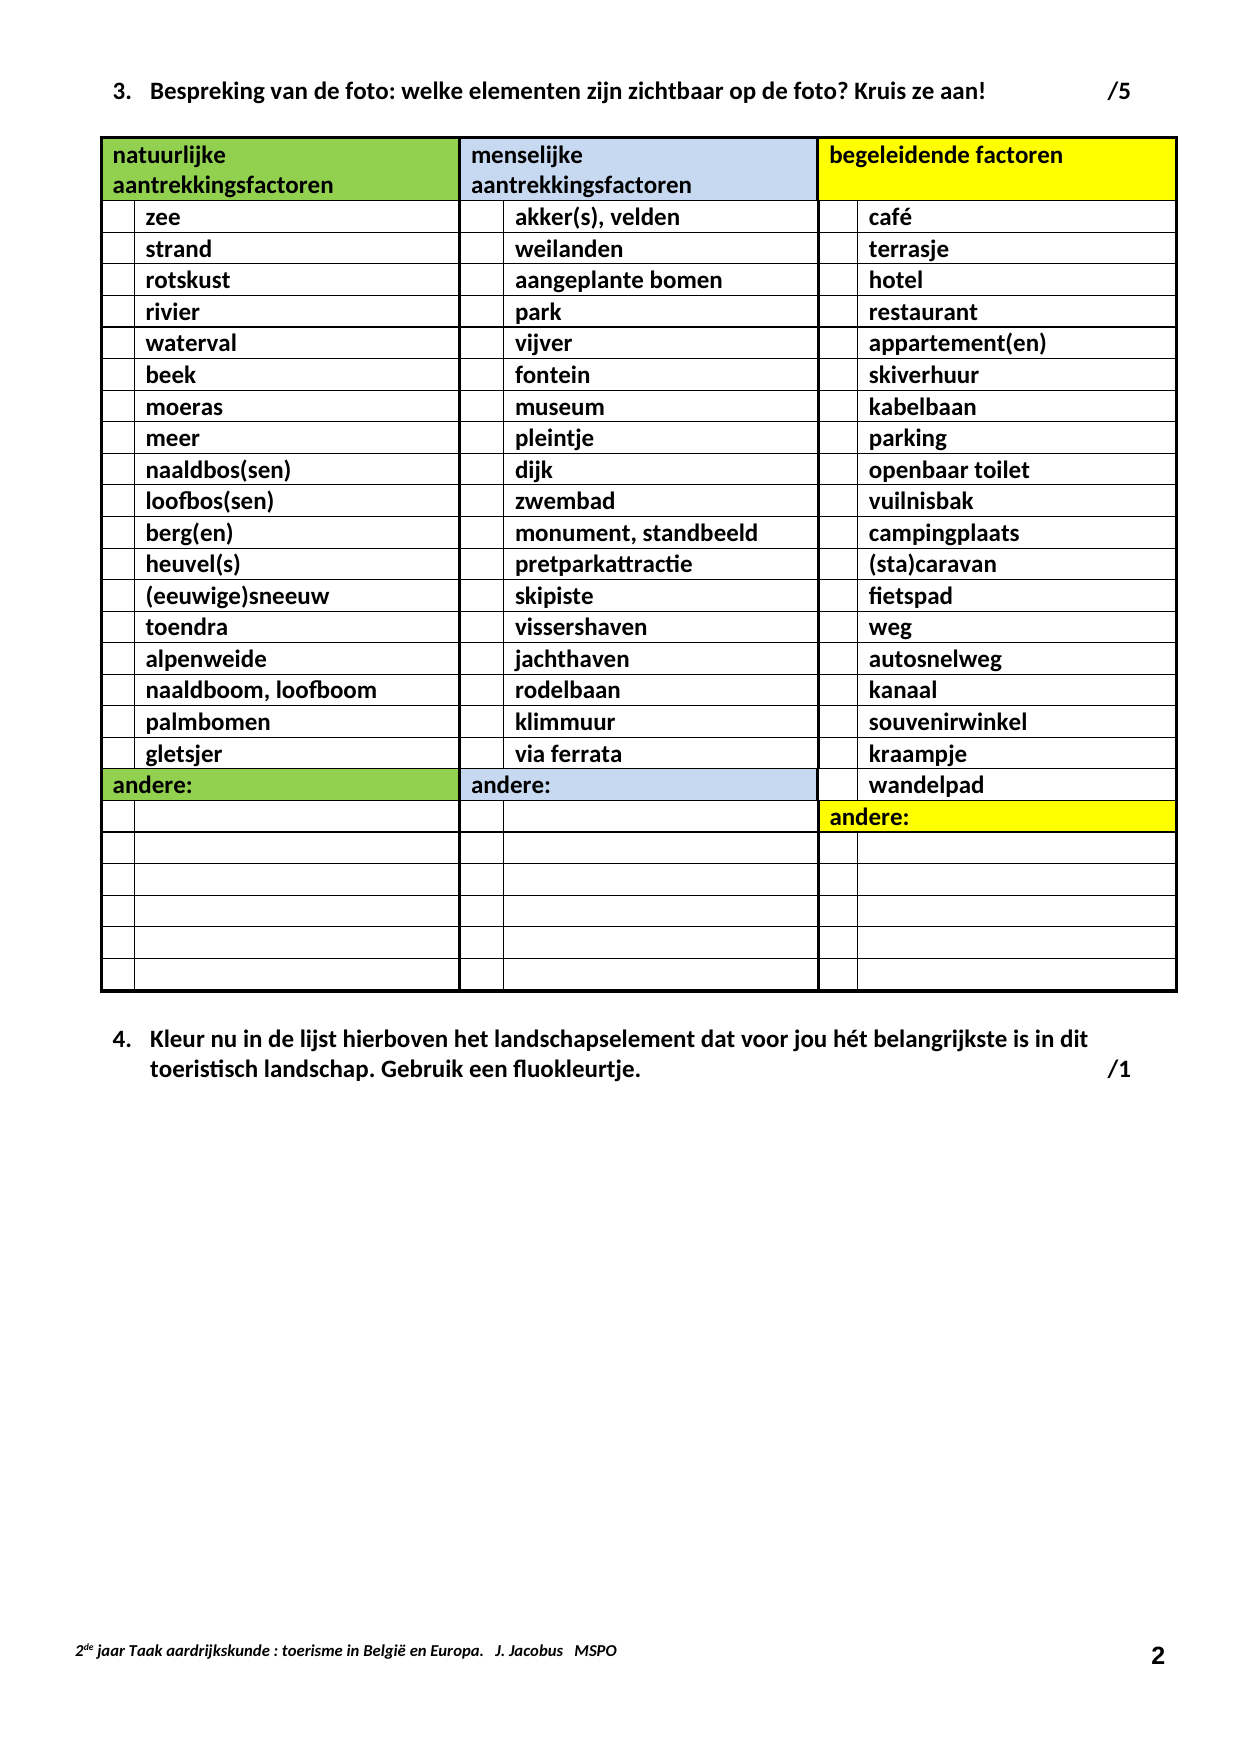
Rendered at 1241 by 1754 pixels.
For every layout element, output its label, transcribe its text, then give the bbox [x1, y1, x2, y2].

table_cell [858, 927, 1175, 958]
table_cell [461, 959, 503, 989]
table_cell rotskust [135, 264, 458, 295]
table_cell [820, 896, 857, 926]
table_cell kanaal [858, 675, 1175, 705]
table_cell akker(s), velden [504, 201, 817, 232]
table_cell [135, 959, 458, 989]
table_cell [103, 896, 134, 926]
table_cell [103, 864, 134, 894]
table_cell [461, 517, 503, 547]
table_cell [820, 959, 857, 989]
table_cell [461, 927, 503, 958]
table_cell parking [858, 422, 1175, 453]
table_cell [461, 391, 503, 421]
table_cell [820, 517, 857, 547]
table_cell [461, 801, 503, 831]
table_cell [820, 296, 857, 326]
table_cell [820, 833, 857, 863]
table_cell fietspad [858, 580, 1175, 611]
table_cell [820, 864, 857, 894]
table_cell [858, 896, 1175, 926]
table_cell autosnelweg [858, 643, 1175, 674]
table_cell café [858, 201, 1175, 232]
table_cell [103, 959, 134, 989]
table_cell fontein [504, 359, 817, 389]
table_cell rivier [135, 296, 458, 326]
table_cell monument, standbeeld [504, 517, 817, 547]
table_cell moeras [135, 391, 458, 421]
table_cell [103, 233, 134, 263]
table_cell [820, 201, 857, 232]
table_cell alpenweide [135, 643, 458, 674]
list Kleur nu in de lijst hierboven het landschapselement dat voor jou hét belangrijkste is in dit toeristisch landschap. Gebruik een fluokleurtje. /1 [112, 1023, 1165, 1084]
table_cell [461, 612, 503, 642]
table_cell rodelbaan [504, 675, 817, 705]
list Bespreking van de foto: welke elementen zijn zichtbaar op de foto? Kruis ze aan! /5 [112, 75, 1165, 106]
table_cell [820, 706, 857, 737]
table_cell [461, 738, 503, 768]
table_cell openbaar toilet [858, 454, 1175, 484]
table_cell [103, 612, 134, 642]
table_cell restaurant [858, 296, 1175, 326]
table_cell [135, 833, 458, 863]
table_cell [858, 864, 1175, 894]
table_cell [135, 927, 458, 958]
table_cell [820, 927, 857, 958]
table_cell gletsjer [135, 738, 458, 768]
table_cell souvenirwinkel [858, 706, 1175, 737]
table_cell campingplaats [858, 517, 1175, 547]
table_header natuurlijke aantrekkingsfactoren [103, 139, 458, 200]
table_cell wandelpad [858, 769, 1175, 800]
table_cell [103, 296, 134, 326]
table_cell [135, 896, 458, 926]
table_cell [103, 927, 134, 958]
table_cell [820, 485, 857, 516]
table_cell vijver [504, 328, 817, 358]
table_cell [504, 864, 817, 894]
table_cell [103, 801, 134, 831]
table_cell waterval [135, 328, 458, 358]
table_cell (eeuwige)sneeuw [135, 580, 458, 611]
table_cell vuilnisbak [858, 485, 1175, 516]
table_cell zee [135, 201, 458, 232]
table_cell [820, 675, 857, 705]
table_cell [461, 833, 503, 863]
table_cell jachthaven [504, 643, 817, 674]
table_cell [504, 959, 817, 989]
table_cell park [504, 296, 817, 326]
table_cell kraampje [858, 738, 1175, 768]
table_cell [461, 549, 503, 579]
table_cell [103, 517, 134, 547]
table_cell [820, 264, 857, 295]
table_cell [820, 422, 857, 453]
table_cell vissershaven [504, 612, 817, 642]
table_cell palmbomen [135, 706, 458, 737]
table_cell museum [504, 391, 817, 421]
table_cell [504, 927, 817, 958]
table_cell [858, 833, 1175, 863]
table_cell [820, 738, 857, 768]
table_cell [461, 675, 503, 705]
table_cell kabelbaan [858, 391, 1175, 421]
table_cell [103, 706, 134, 737]
table_cell skipiste [504, 580, 817, 611]
table_cell [461, 454, 503, 484]
table_cell [103, 422, 134, 453]
table_cell [461, 264, 503, 295]
table_cell loofbos(sen) [135, 485, 458, 516]
table_cell [461, 359, 503, 389]
table_cell [820, 233, 857, 263]
table_cell andere: [820, 801, 1175, 831]
table_cell [461, 201, 503, 232]
table_cell meer [135, 422, 458, 453]
table_cell hotel [858, 264, 1175, 295]
table_cell terrasje [858, 233, 1175, 263]
table_cell beek [135, 359, 458, 389]
table_cell [461, 864, 503, 894]
table_cell naaldboom, loofboom [135, 675, 458, 705]
table_cell [820, 580, 857, 611]
table_cell (sta)caravan [858, 549, 1175, 579]
table_cell [820, 643, 857, 674]
table_cell [858, 959, 1175, 989]
table_cell [461, 422, 503, 453]
table_cell [103, 328, 134, 358]
table_cell dijk [504, 454, 817, 484]
table_cell zwembad [504, 485, 817, 516]
table_cell [103, 738, 134, 768]
table_cell [461, 896, 503, 926]
table_cell weilanden [504, 233, 817, 263]
table_cell klimmuur [504, 706, 817, 737]
table_cell [103, 833, 134, 863]
table_cell [461, 643, 503, 674]
table_cell [461, 328, 503, 358]
table_cell [820, 549, 857, 579]
table_cell [103, 675, 134, 705]
table_cell [135, 864, 458, 894]
table_cell [103, 549, 134, 579]
table_cell appartement(en) [858, 328, 1175, 358]
table_cell [819, 769, 857, 800]
table_cell andere: [103, 769, 458, 800]
table_cell naaldbos(sen) [135, 454, 458, 484]
table_cell [504, 801, 817, 831]
table_cell [820, 328, 857, 358]
table_cell [103, 485, 134, 516]
table_cell [135, 801, 458, 831]
table_cell aangeplante bomen [504, 264, 817, 295]
table_cell skiverhuur [858, 359, 1175, 389]
table_cell pleintje [504, 422, 817, 453]
table_cell [103, 359, 134, 389]
table_cell [103, 454, 134, 484]
table_cell [820, 612, 857, 642]
table_cell heuvel(s) [135, 549, 458, 579]
table_cell via ferrata [504, 738, 817, 768]
table_cell [461, 706, 503, 737]
table_cell [504, 833, 817, 863]
table_header begeleidende factoren [819, 139, 1175, 200]
table_cell andere: [461, 769, 816, 800]
table_header menselijke aantrekkingsfactoren [461, 139, 816, 200]
table_cell [103, 391, 134, 421]
table_cell [103, 264, 134, 295]
table_cell [461, 296, 503, 326]
table_cell [103, 580, 134, 611]
table_cell [461, 233, 503, 263]
table_cell [820, 391, 857, 421]
table_cell pretparkattractie [504, 549, 817, 579]
table_cell [820, 454, 857, 484]
table_cell weg [858, 612, 1175, 642]
table_cell berg(en) [135, 517, 458, 547]
table_cell [103, 201, 134, 232]
table_cell toendra [135, 612, 458, 642]
table_cell [820, 359, 857, 389]
table_cell [461, 580, 503, 611]
table_cell [461, 485, 503, 516]
table_cell strand [135, 233, 458, 263]
table_cell [103, 643, 134, 674]
table_cell [504, 896, 817, 926]
